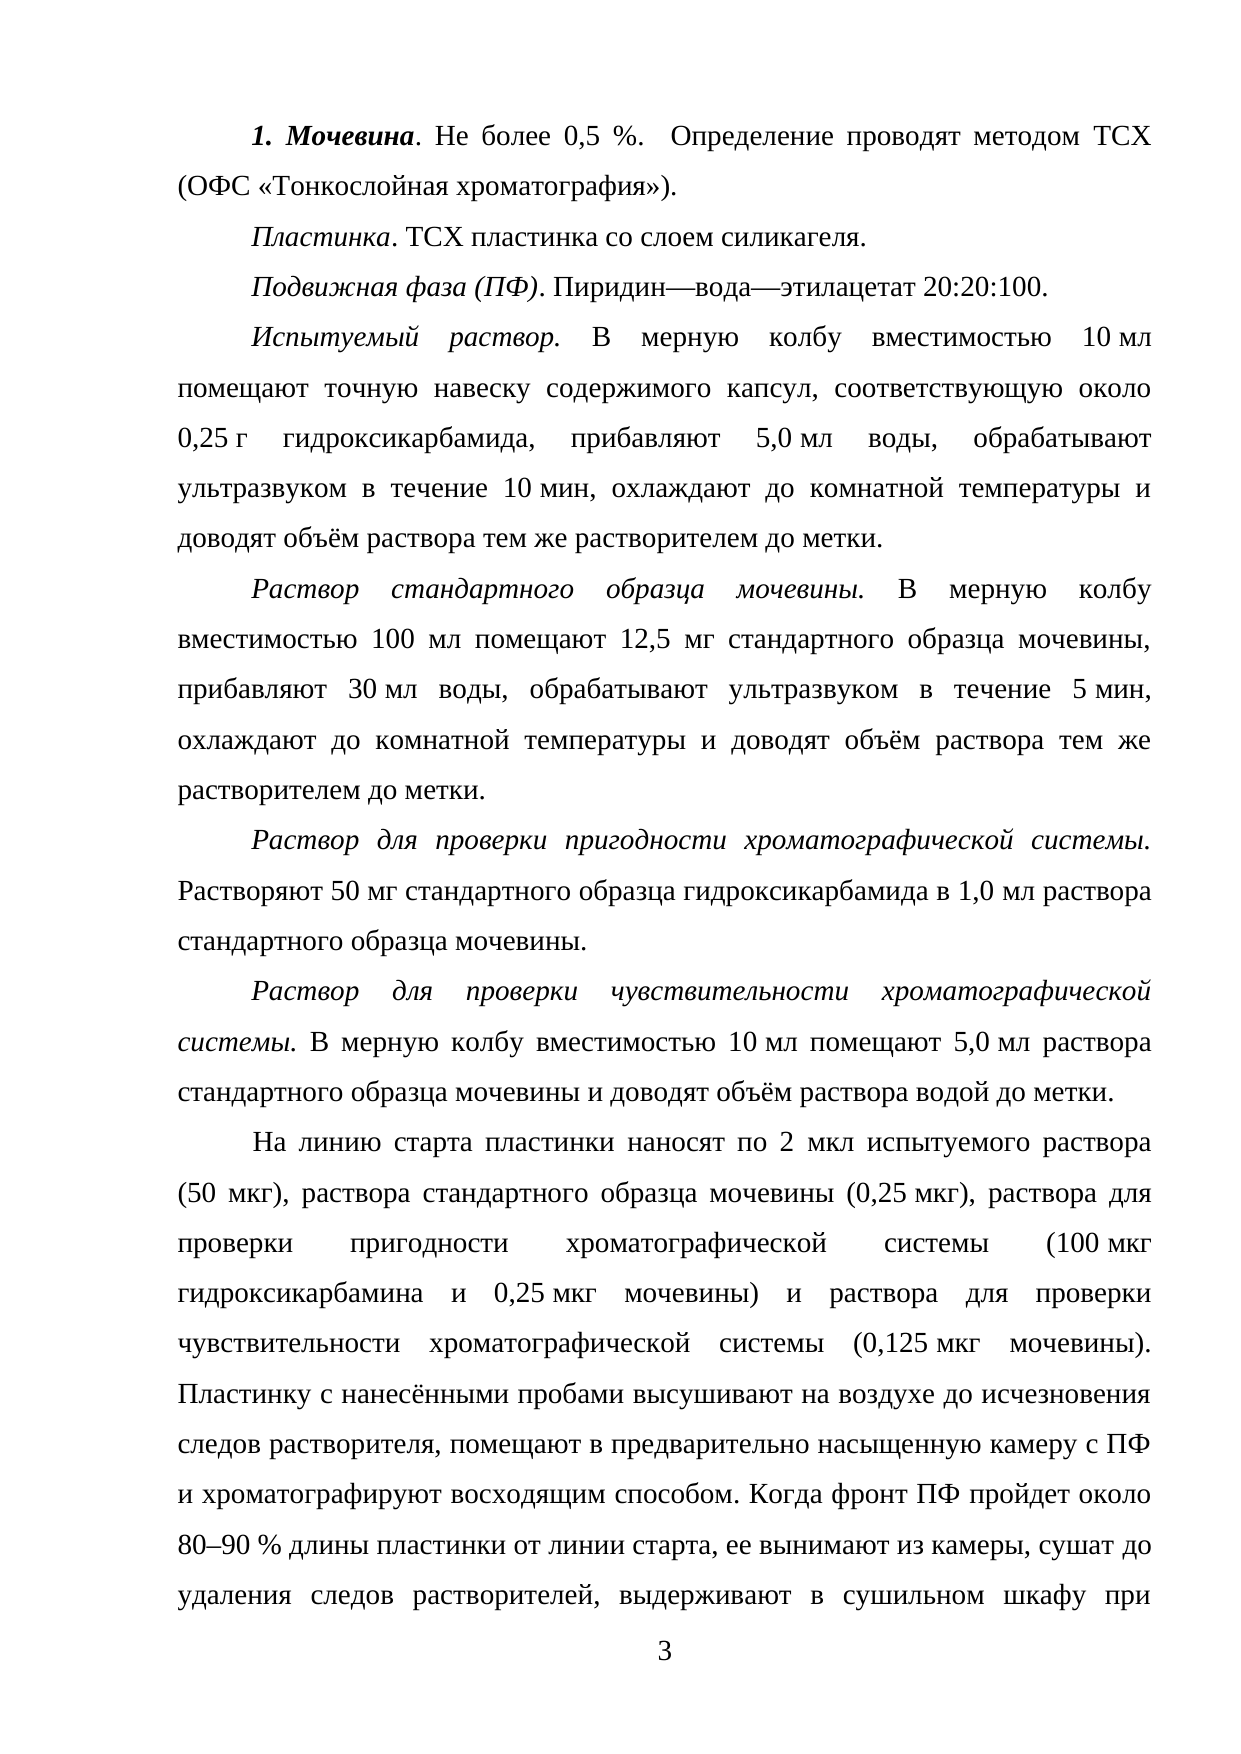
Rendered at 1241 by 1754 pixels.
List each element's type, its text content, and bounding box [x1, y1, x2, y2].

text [177, 1124, 1152, 1611]
text Испытуемый раствор. В мерную колбу вместимостью 10 мл помещают точную навеску содержимого капсул, соответствующую около 0,25 г гидроксикарбамида, прибавляют 5,0 мл воды, обрабатывают ультразвуком в течение 10 мин, охлаждают до комнатной температуры и доводят объём раствора тем же растворителем до метки. [177, 319, 1152, 554]
text Раствор для проверки чувствительности хроматографической системы. В мерную колбу вместимостью 10 мл помещают 5,0 мл раствора стандартного образца мочевины и доводят объём раствора водой до метки. [177, 973, 1152, 1108]
text Раствор для проверки пригодности хроматографической системы. Растворяют 50 мг стандартного образца гидроксикарбамида в 1,0 мл раствора стандартного образца мочевины. [177, 822, 1152, 957]
text Раствор стандартного образца мочевины. В мерную колбу вместимостью 100 мл помещают 12,5 мг стандартного образца мочевины, прибавляют 30 мл воды, обрабатывают ультразвуком в течение 5 мин, охлаждают до комнатной температуры и доводят объём раствора тем же растворителем до метки. [177, 571, 1152, 806]
text Пластинка. ТСХ пластинка со слоем силикагеля. [177, 219, 1152, 252]
text Подвижная фаза (ПФ). Пиридин—вода—этилацетат 20:20:100. [177, 269, 1152, 303]
text 1. Мочевина. Не более 0,5 %. Определение проводят методом ТСХ (ОФС «Тонкослойная хроматография»). [177, 118, 1152, 202]
